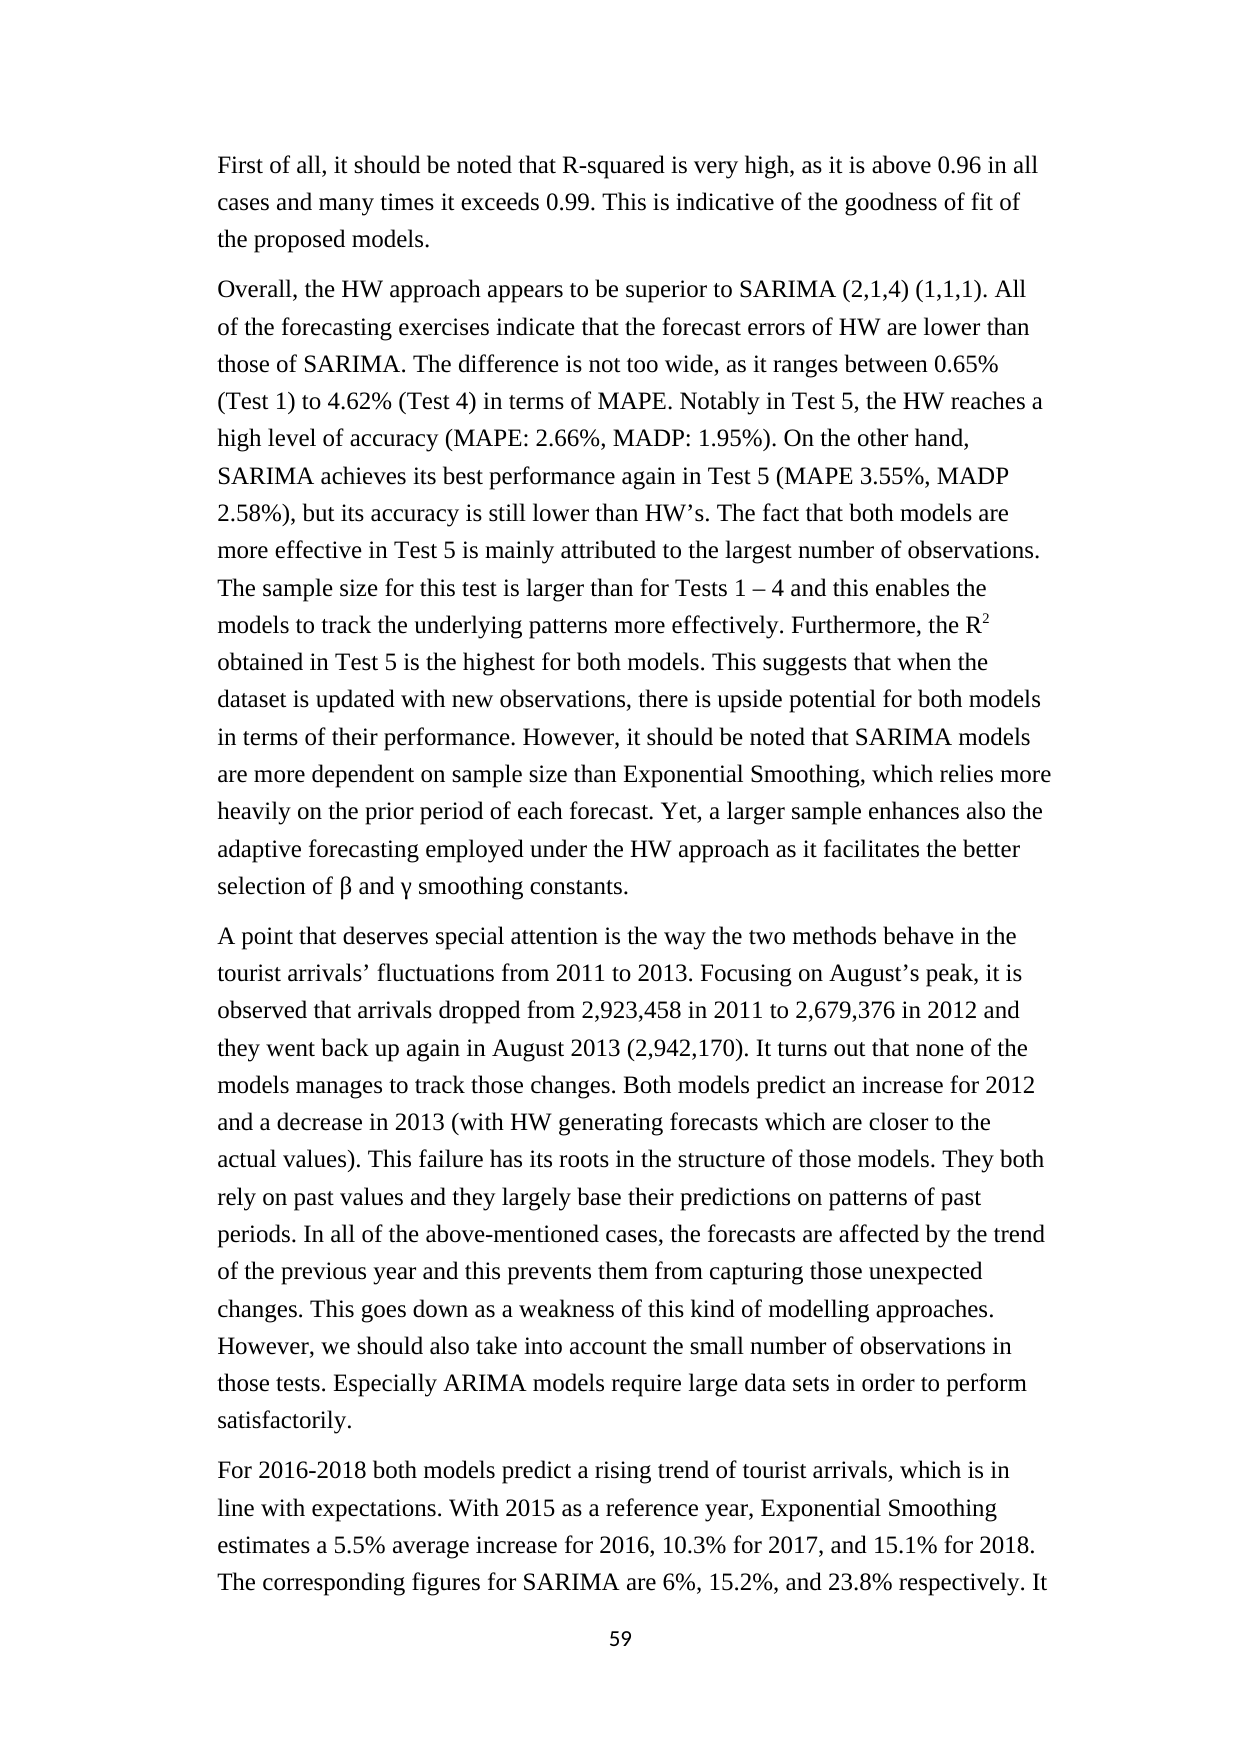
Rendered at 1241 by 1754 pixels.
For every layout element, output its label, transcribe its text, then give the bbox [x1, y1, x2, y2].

list Overall, the HW approach appears to be superior to SARIMA (2,1,4) (1,1,1). All of the forecasting exercises indicate that the forecast errors of HW are lower than those of SARIMA. The difference is not too wide, as it ranges between 0.65% (Test 1) to 4.62% (Test 4) in terms of MAPE. Notably in Test 5, the HW reaches a high level of accuracy (MAPE: 2.66%, MADP: 1.95%). On the other hand, SARIMA achieves its best performance again in Test 5 (MAPE 3.55%, MADP 2.58%), but its accuracy is still lower than HW’s. The fact that both models are more effective in Test 5 is mainly attributed to the largest number of observations. The sample size for this test is larger than for Tests 1 – 4 and this enables the models to track the underlying patterns more effectively. Furthermore, the R2 obtained in Test 5 is the highest for both models. This suggests that when the dataset is updated with new observations, there is upside potential for both models in terms of their performance. However, it should be noted that SARIMA models are more dependent on sample size than Exponential Smoothing, which relies more heavily on the prior period of each forecast. Yet, a larger sample enhances also the adaptive forecasting employed under the HW approach as it facilitates the better selection of β and γ smoothing constants. [217, 274, 1053, 900]
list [217, 1455, 1053, 1596]
list First of all, it should be noted that R-squared is very high, as it is above 0.96 in all cases and many times it exceeds 0.99. This is indicative of the goodness of fit of the proposed models. [217, 150, 1053, 253]
list A point that deserves special attention is the way the two methods behave in the tourist arrivals’ fluctuations from 2011 to 2013. Focusing on August’s peak, it is observed that arrivals dropped from 2,923,458 in 2011 to 2,679,376 in 2012 and they went back up again in August 2013 (2,942,170). It turns out that none of the models manages to track those changes. Both models predict an increase for 2012 and a decrease in 2013 (with HW generating forecasts which are closer to the actual values). This failure has its roots in the structure of those models. They both rely on past values and they largely base their predictions on patterns of past periods. In all of the above-mentioned cases, the forecasts are affected by the trend of the previous year and this prevents them from capturing those unexpected changes. This goes down as a weakness of this kind of modelling approaches. However, we should also take into account the small number of observations in those tests. Especially ARIMA models require large data sets in order to perform satisfactorily. [217, 921, 1053, 1434]
